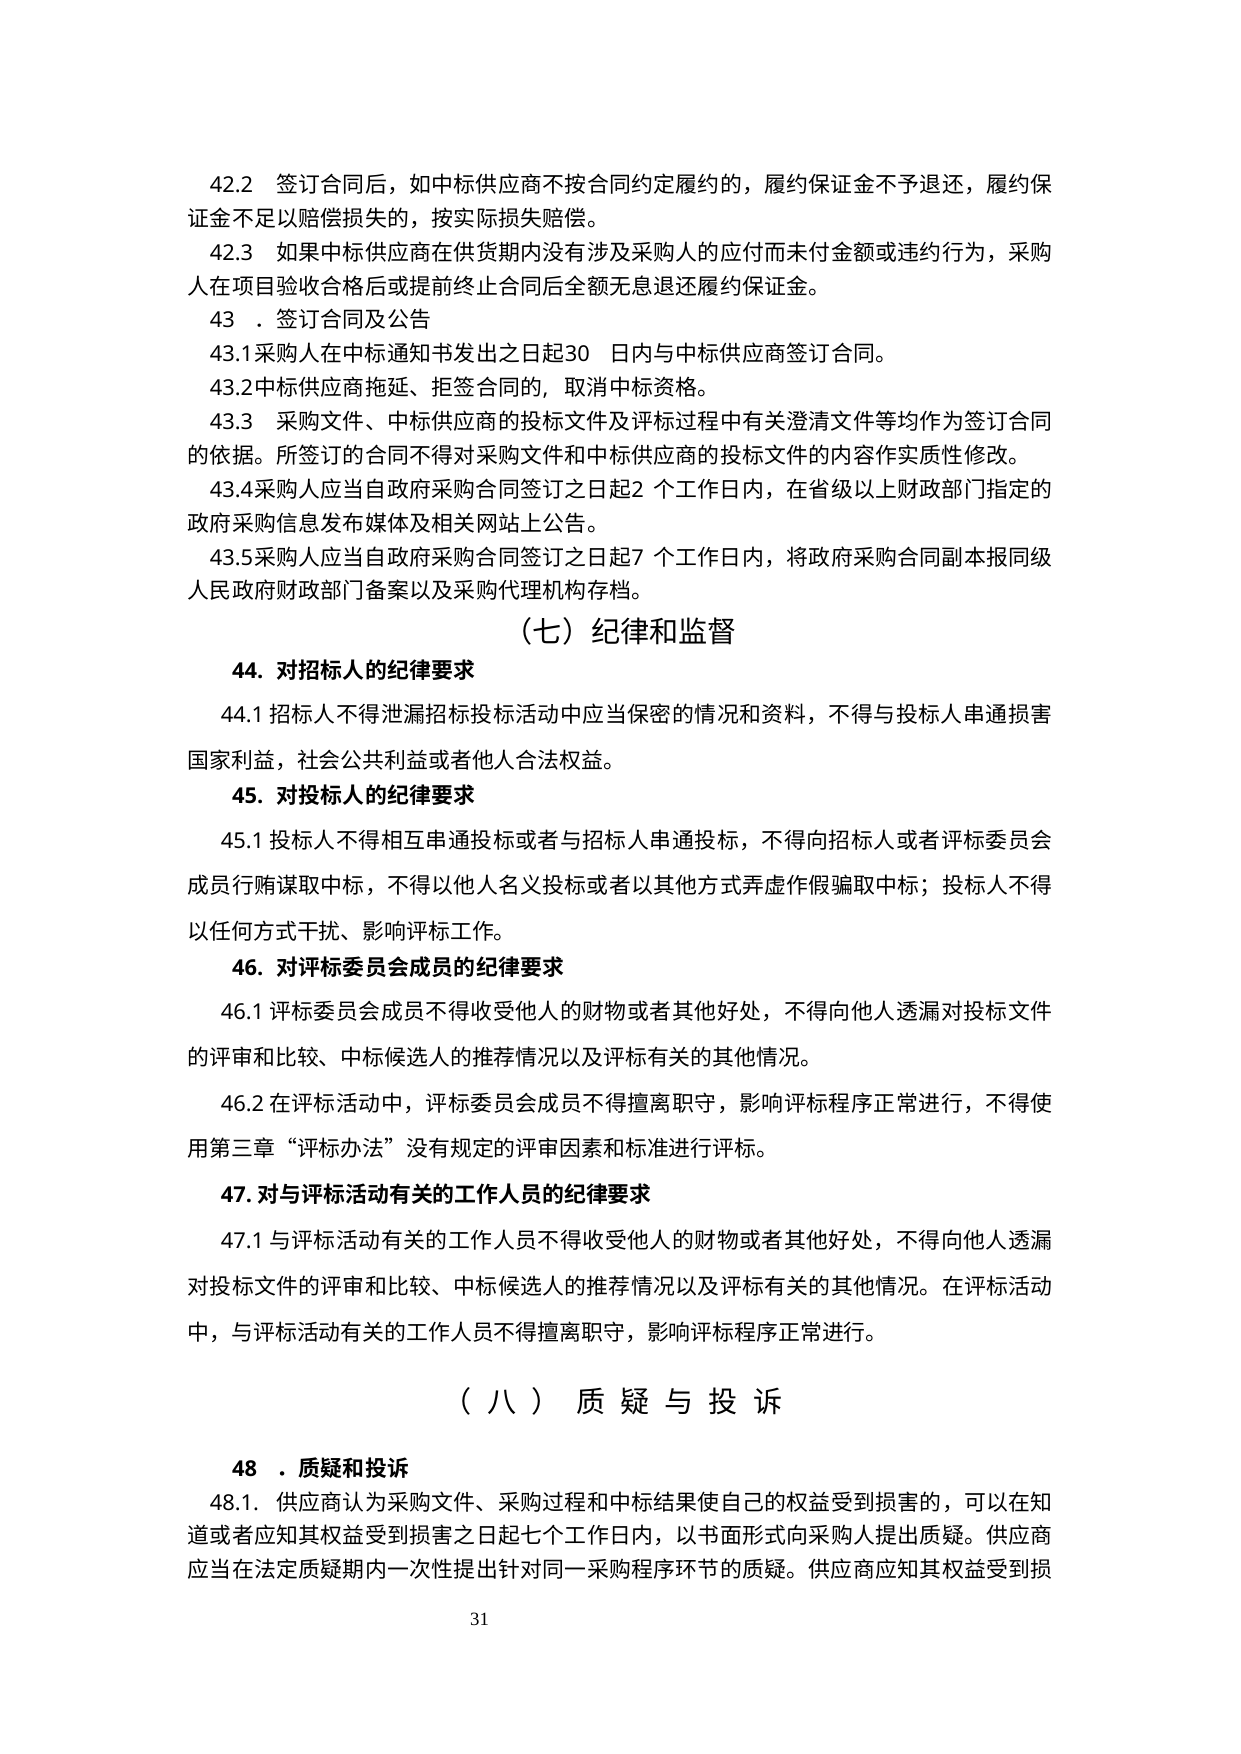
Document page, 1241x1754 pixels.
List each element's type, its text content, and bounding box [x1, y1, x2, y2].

text 45.1投标人不得相互串通投标或者与招标人串通投标，不得向招标人或者评标委员会成员行贿谋取中标，不得以他人名义投标或者以其他方式弄虚作假骗取中标；投标人不得以任何方式干扰、影响评标工作。 [187, 811, 1053, 949]
text 42.3 如果中标供应商在供货期内没有涉及采购人的应付而未付金额或违约行为，采购人在项目验收合格后或提前终止合同后全额无息退还履约保证金。 [187, 234, 1053, 301]
text 47.1与评标活动有关的工作人员不得收受他人的财物或者其他好处，不得向他人透漏对投标文件的评审和比较、中标候选人的推荐情况以及评标有关的其他情况。在评标活动中，与评标活动有关的工作人员不得擅离职守，影响评标程序正常进行。 [187, 1212, 1053, 1349]
text 46. 对评标委员会成员的纪律要求 [187, 949, 1053, 983]
text 42.2 签订合同后，如中标供应商不按合同约定履约的，履约保证金不予退还，履约保证金不足以赔偿损失的，按实际损失赔偿。 [187, 166, 1053, 234]
text 43.2中标供应商拖延、拒签合同的,取消中标资格。 [187, 369, 1053, 403]
text 46.1评标委员会成员不得收受他人的财物或者其他好处，不得向他人透漏对投标文件的评审和比较、中标候选人的推荐情况以及评标有关的其他情况。 [187, 983, 1053, 1074]
text 43．签订合同及公告 [187, 301, 1053, 335]
text 43.5采购人应当自政府采购合同签订之日起7个工作日内，将政府采购合同副本报同级人民政府财政部门备案以及采购代理机构存档。 [187, 538, 1053, 606]
text 43.3 采购文件、中标供应商的投标文件及评标过程中有关澄清文件等均作为签订合同的依据。所签订的合同不得对采购文件和中标供应商的投标文件的内容作实质性修改。 [187, 403, 1053, 471]
text 43.4采购人应当自政府采购合同签订之日起2个工作日内，在省级以上财政部门指定的政府采购信息发布媒体及相关网站上公告。 [187, 471, 1053, 538]
text 45. 对投标人的纪律要求 [187, 777, 1053, 811]
text 43.1采购人在中标通知书发出之日起30日内与中标供应商签订合同。 [187, 335, 1053, 369]
text 44.1招标人不得泄漏招标投标活动中应当保密的情况和资料，不得与投标人串通损害国家利益，社会公共利益或者他人合法权益。 [187, 686, 1053, 777]
text 44. 对招标人的纪律要求 [187, 652, 1053, 686]
text 47. 对与评标活动有关的工作人员的纪律要求 [187, 1166, 1053, 1212]
text （七）纪律和监督 [187, 606, 1053, 652]
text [187, 1483, 1053, 1585]
text （八）质疑与投诉 [187, 1366, 1053, 1433]
text 46.2在评标活动中，评标委员会成员不得擅离职守，影响评标程序正常进行，不得使用第三章“评标办法”没有规定的评审因素和标准进行评标。 [187, 1074, 1053, 1166]
text 48．质疑和投诉 [187, 1449, 1053, 1483]
